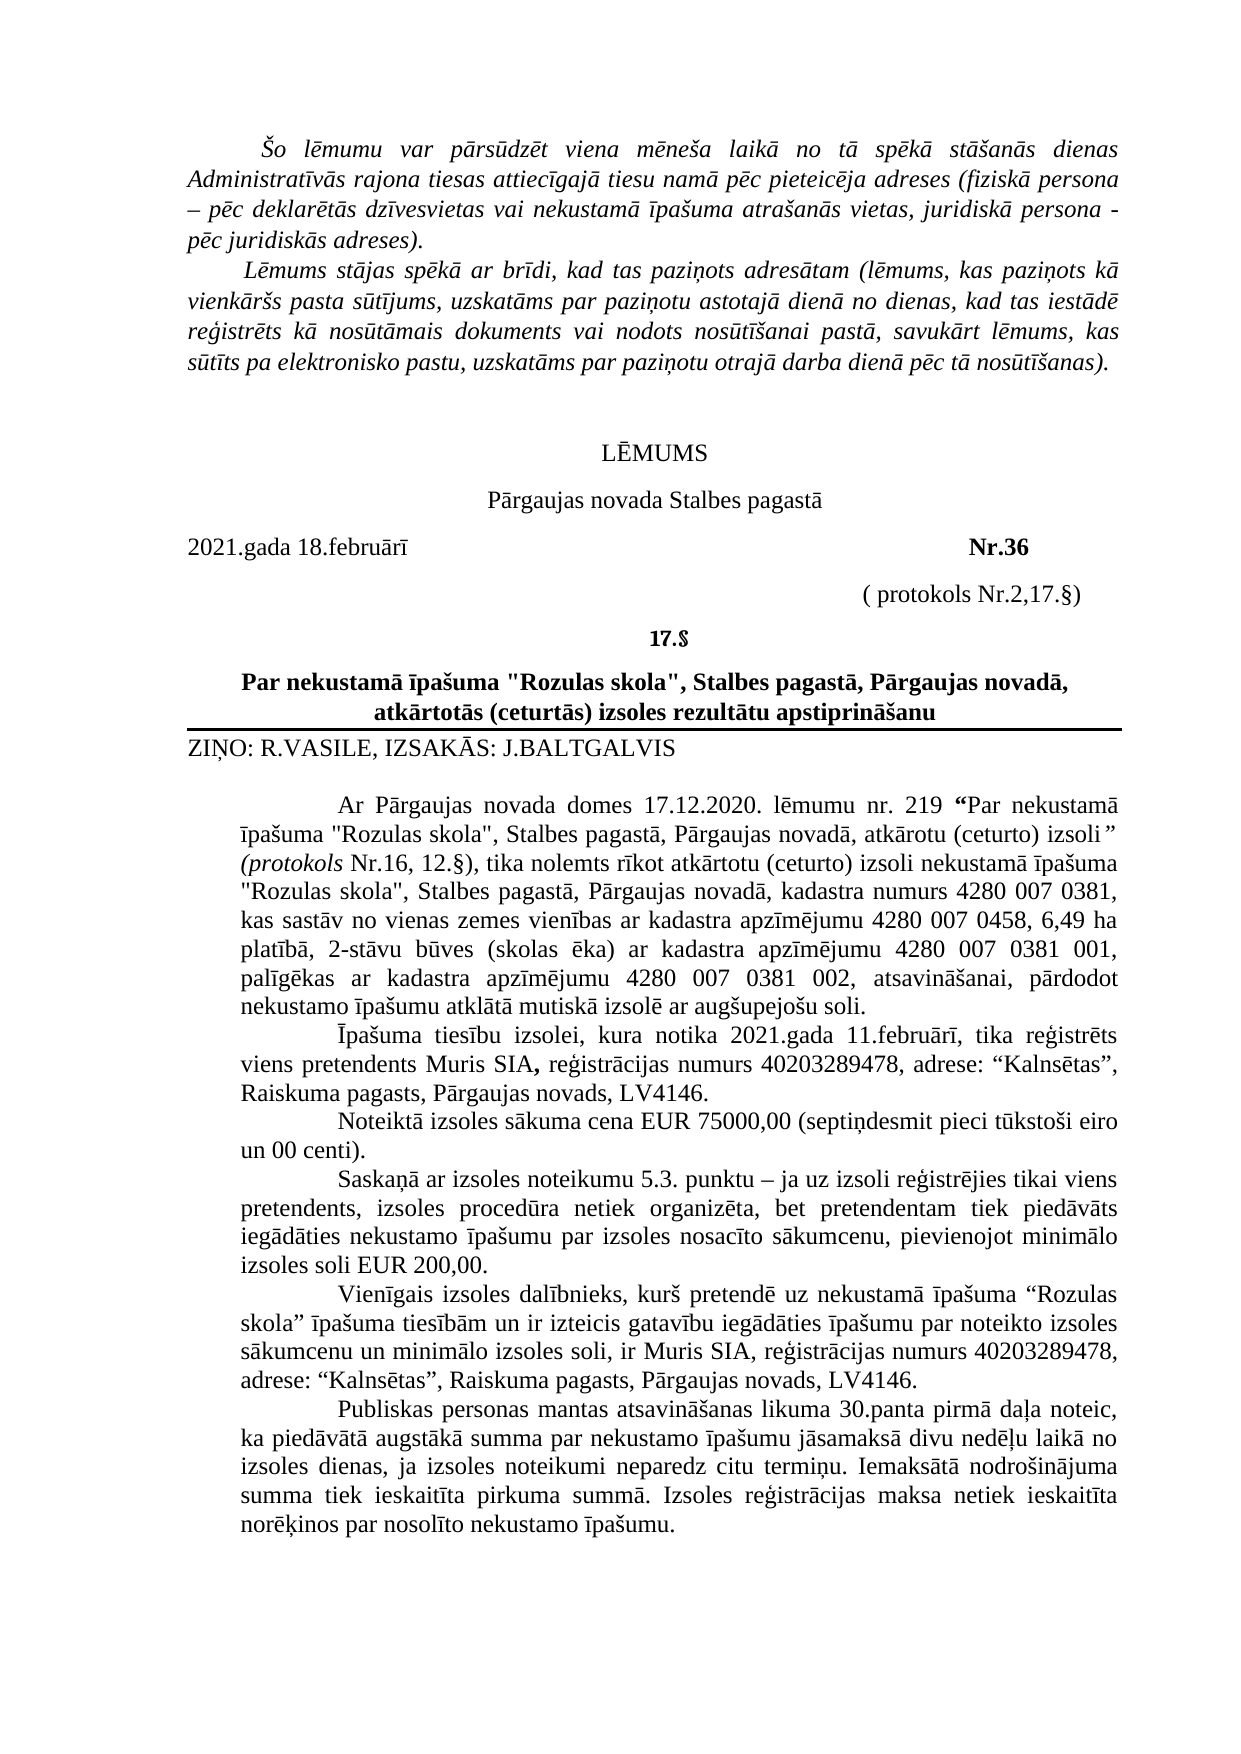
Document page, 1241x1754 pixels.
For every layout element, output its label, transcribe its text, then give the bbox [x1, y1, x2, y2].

text ( protokols Nr.2,17.§) [187, 579, 1122, 608]
text 2021.gada 18.februārī Nr.36 [187, 532, 1122, 561]
list Īpašuma tiesību izsolei, kura notika 2021.gada 11.februārī, tika reģistrēts viens pretendents Muris SIA, reģistrācijas numurs 40203289478, adrese: “Kalnsētas”, Raiskuma pagasts, Pārgaujas novads, LV4146. [240, 1020, 1118, 1106]
list Noteiktā izsoles sākuma cena EUR 75000,00 (septiņdesmit pieci tūkstoši eiro un 00 centi). [240, 1106, 1118, 1164]
text Lēmums stājas spēkā ar brīdi, kad tas paziņots adresātam (lēmums, kas paziņots kā vienkāršs pasta sūtījums, uzskatāms par paziņotu astotajā dienā no dienas, kad tas iestādē reģistrēts kā nosūtāmais dokuments vai nodots nosūtīšanai pastā, savukārt lēmums, kas sūtīts pa elektronisko pastu, uzskatāms par paziņotu otrajā darba dienā pēc tā nosūtīšanas). [187, 255, 1122, 375]
list Saskaņā ar izsoles noteikumu 5.3. punktu – ja uz izsoli reģistrējies tikai viens pretendents, izsoles procedūra netiek organizēta, bet pretendentam tiek piedāvāts iegādāties nekustamo īpašumu par izsoles nosacīto sākumcenu, pievienojot minimālo izsoles soli EUR 200,00. [240, 1164, 1118, 1279]
list Vienīgais izsoles dalībnieks, kurš pretendē uz nekustamā īpašuma “Rozulas skola” īpašuma tiesībām un ir izteicis gatavību iegādāties īpašumu par noteikto izsoles sākumcenu un minimālo izsoles soli, ir Muris SIA, reģistrācijas numurs 40203289478, adrese: “Kalnsētas”, Raiskuma pagasts, Pārgaujas novads, LV4146. [240, 1279, 1118, 1394]
list ZIŅO: R.VASILE, IZSAKĀS: J.BALTGALVIS [187, 733, 1122, 761]
list Publiskas personas mantas atsavināšanas likuma 30.panta pirmā daļa noteic, ka piedāvātā augstākā summa par nekustamo īpašumu jāsamaksā divu nedēļu laikā no izsoles dienas, ja izsoles noteikumi neparedz citu termiņu. Iemaksātā nodrošinājuma summa tiek ieskaitīta pirkuma summā. Izsoles reģistrācijas maksa netiek ieskaitīta norēķinos par nosolīto nekustamo īpašumu. [240, 1394, 1118, 1538]
list Ar Pārgaujas novada domes 17.12.2020. lēmumu nr. 219 “Par nekustamā īpašuma "Rozulas skola", Stalbes pagastā, Pārgaujas novadā, atkārotu (ceturto) izsoli” (protokols Nr.16, 12.§), tika nolemts rīkot atkārtotu (ceturto) izsoli nekustamā īpašuma "Rozulas skola", Stalbes pagastā, Pārgaujas novadā, kadastra numurs 4280 007 0381, kas sastāv no vienas zemes vienības ar kadastra apzīmējumu 4280 007 0458, 6,49 ha platībā, 2-stāvu būves (skolas ēka) ar kadastra apzīmējumu 4280 007 0381 001, palīgēkas ar kadastra apzīmējumu 4280 007 0381 002, atsavināšanai, pārdodot nekustamo īpašumu atklātā mutiskā izsolē ar augšupejošu soli. [240, 963, 1118, 1020]
list Par nekustamā īpašuma "Rozulas skola", Stalbes pagastā, Pārgaujas novadā, atkārtotās (ceturtās) izsoles rezultātu apstiprināšanu [187, 667, 1122, 728]
text Pārgaujas novada Stalbes pagastā [187, 485, 1122, 514]
text 17.§ [217, 626, 1122, 653]
text Šo lēmumu var pārsūdzēt viena mēneša laikā no tā spēkā stāšanās dienas Administratīvās rajona tiesas attiecīgajā tiesu namā pēc pieteicēja adreses (fiziskā persona – pēc deklarētās dzīvesvietas vai nekustamā īpašuma atrašanās vietas, juridiskā persona - pēc juridiskās adreses). [187, 134, 1122, 254]
list Ar Pārgaujas novada domes 17.12.2020. lēmumu nr. 219 “Par nekustamā īpašuma "Rozulas skola", Stalbes pagastā, Pārgaujas novadā, atkārotu (ceturto) izsoli” (protokols Nr.16, 12.§), tika nolemts rīkot atkārtotu (ceturto) izsoli nekustamā īpašuma "Rozulas skola", Stalbes pagastā, Pārgaujas novadā, kadastra numurs 4280 007 0381, kas sastāv no vienas zemes vienības ar kadastra apzīmējumu 4280 007 0458, 6,49 ha platībā, 2-stāvu būves (skolas ēka) ar kadastra apzīmējumu 4280 007 0381 001, palīgēkas ar kadastra apzīmējumu 4280 007 0381 002, atsavināšanai, pārdodot nekustamo īpašumu atklātā mutiskā izsolē ar augšupejošu soli. [240, 790, 1118, 876]
text LĒMUMS [187, 438, 1122, 467]
